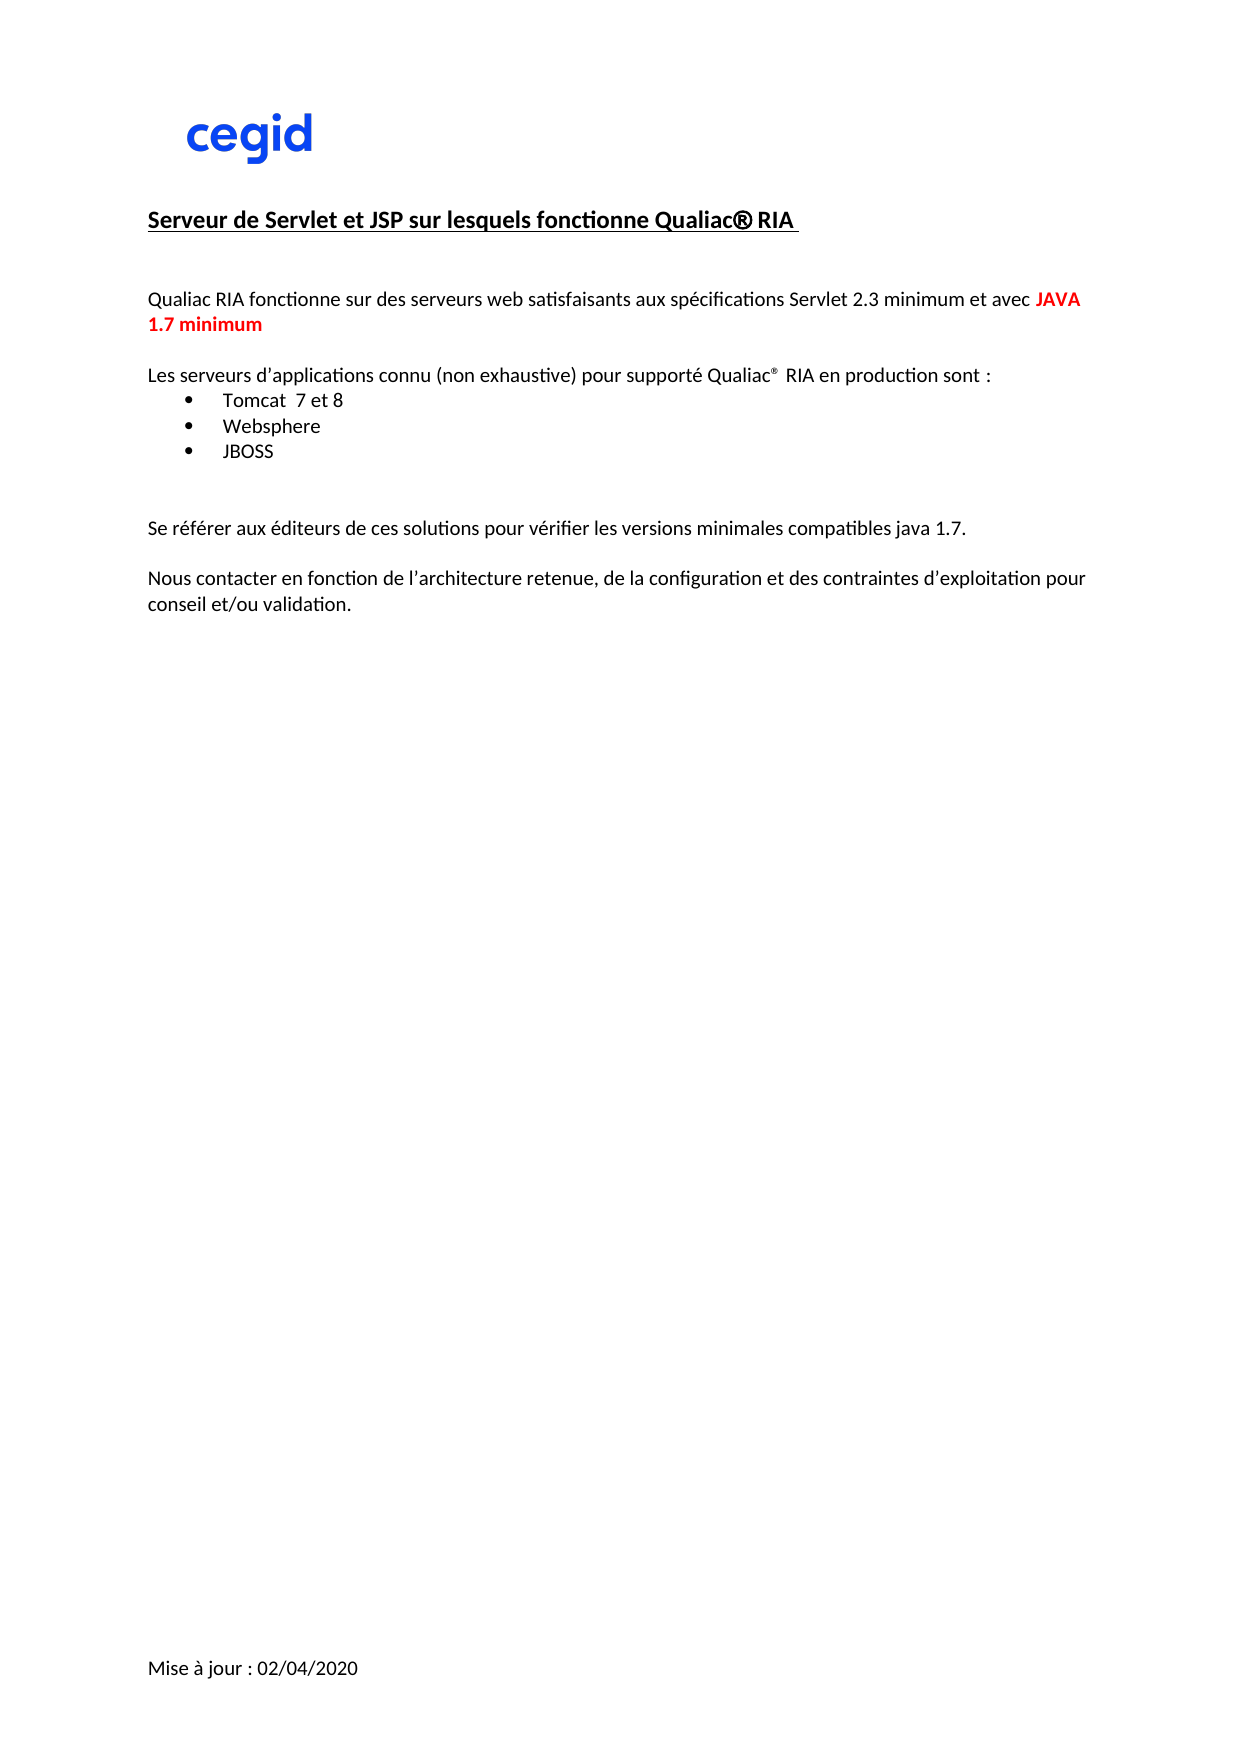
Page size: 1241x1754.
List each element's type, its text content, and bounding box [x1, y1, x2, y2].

text Les serveurs d’applications connu (non exhaustive) pour supporté Qualiac® RIA en production sont : [148, 362, 1093, 388]
text Qualiac RIA fonctionne sur des serveurs web satisfaisants aux spécifications Servlet 2.3 minimum et avec JAVA 1.7 minimum [148, 286, 1093, 337]
list JBOSS [185, 438, 1093, 464]
text Serveur de Servlet et JSP sur lesquels fonctionne Qualiac RIA [148, 205, 1093, 235]
list Websphere [185, 413, 1093, 438]
list Tomcat 7 et 8 [185, 388, 1093, 413]
picture [147, 73, 351, 205]
text Nous contacter en fonction de l’architecture retenue, de la configuration et des contraintes d’exploitation pour conseil et/ou validation. [148, 566, 1093, 616]
text Se référer aux éditeurs de ces solutions pour vérifier les versions minimales compatibles java 1.7. [148, 515, 1093, 540]
